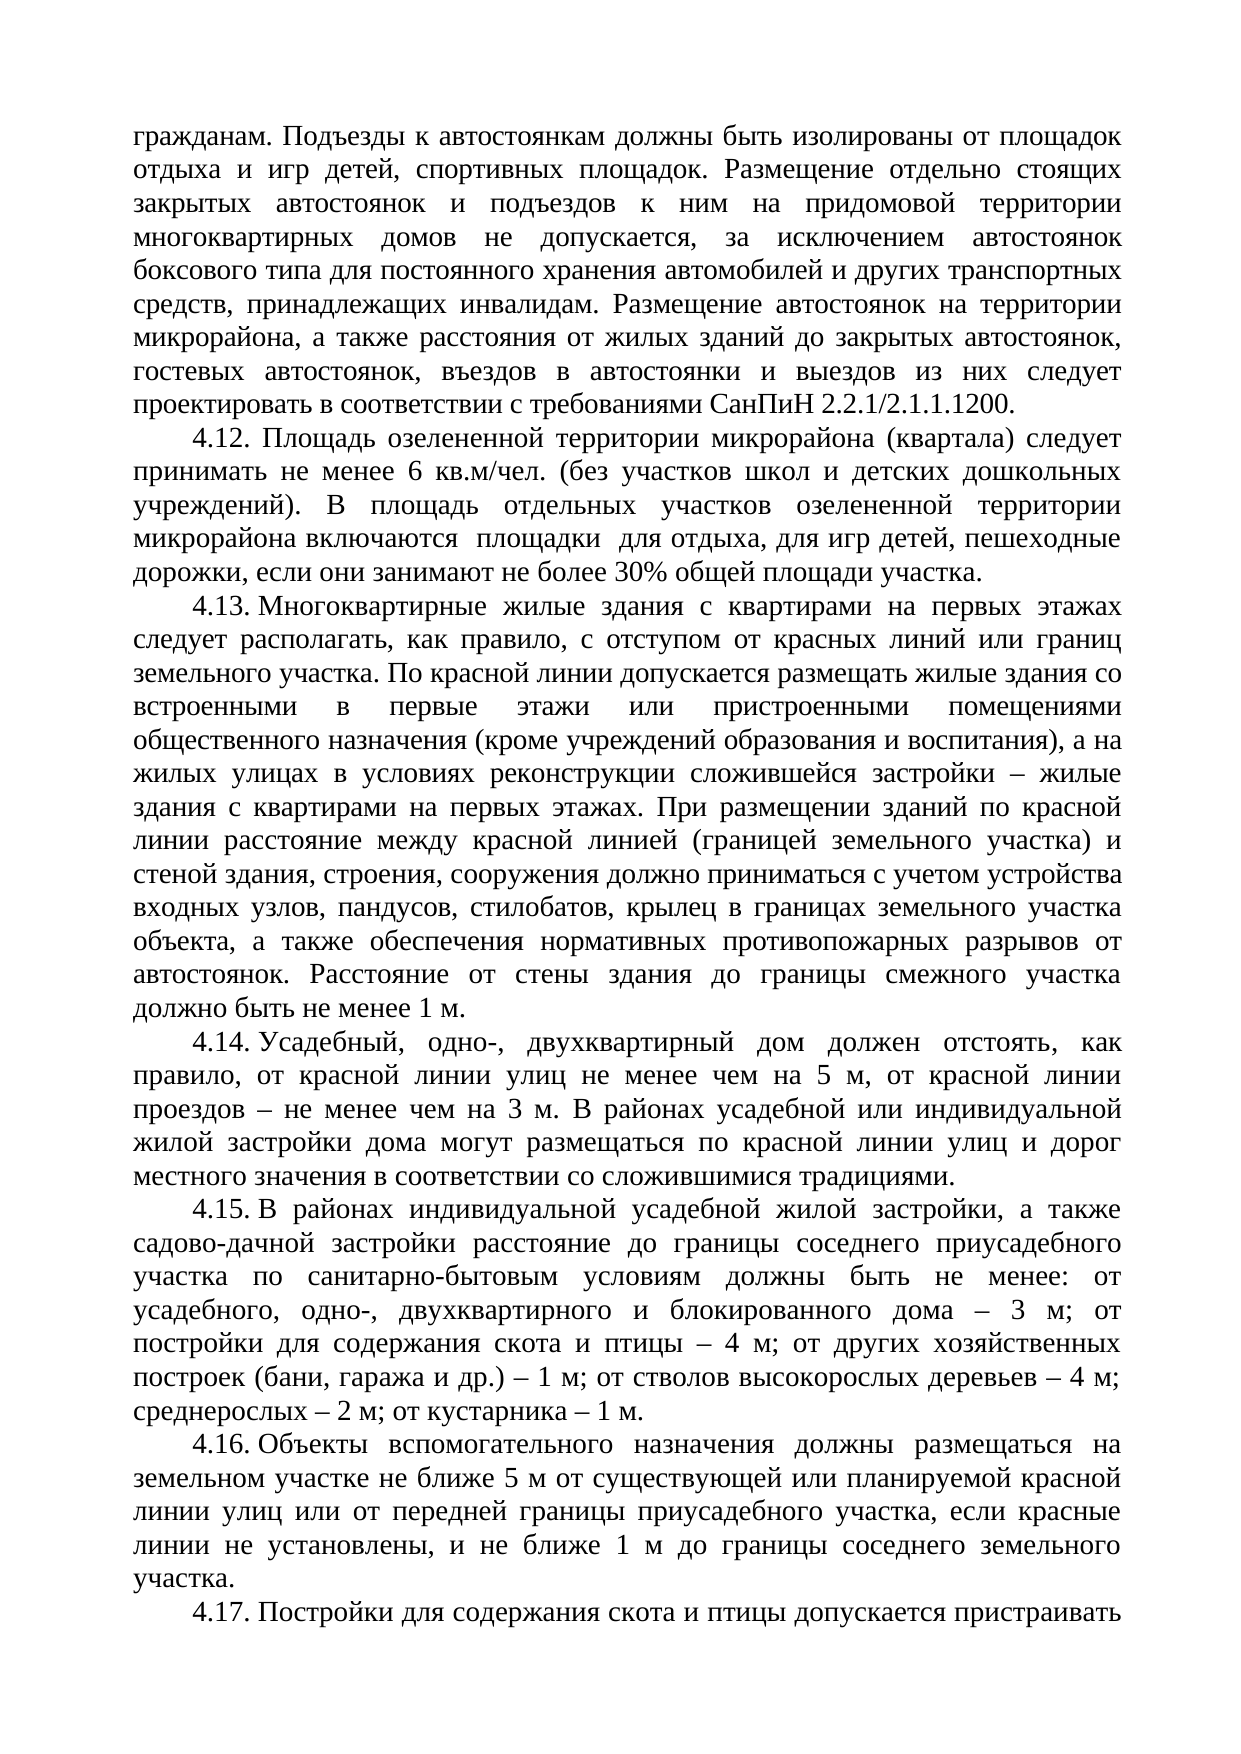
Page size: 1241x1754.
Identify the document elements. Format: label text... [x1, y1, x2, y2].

text 4.15. В районах индивидуальной усадебной жилой застройки, а также садово-дачной застройки расстояние до границы соседнего приусадебного участка по санитарно-бытовым условиям должны быть не менее: от усадебного, одно-, двухквартирного и блокированного дома – 3 м; от постройки для содержания скота и птицы – 4 м; от других хозяйственных построек (бани, гаража и др.) – 1 м; от стволов высокорослых деревьев – 4 м; среднерослых – 2 м; от кустарника – 1 м. [133, 1191, 1122, 1426]
text 4.13. Многоквартирные жилые здания с квартирами на первых этажах следует располагать, как правило, с отступом от красных линий или границ земельного участка. По красной линии допускается размещать жилые здания со встроенными в первые этажи или пристроенными помещениями общественного назначения (кроме учреждений образования и воспитания), а на жилых улицах в условиях реконструкции сложившейся застройки – жилые здания с квартирами на первых этажах. При размещении зданий по красной линии расстояние между красной линией (границей земельного участка) и стеной здания, строения, сооружения должно приниматься с учетом устройства входных узлов, пандусов, стилобатов, крылец в границах земельного участка объекта, а также обеспечения нормативных противопожарных разрывов от автостоянок. Расстояние от стены здания до границы смежного участка должно быть не менее 1 м. [133, 588, 1122, 1024]
text 4.16. Объекты вспомогательного назначения должны размещаться на земельном участке не ближе 5 м от существующей или планируемой красной линии улиц или от передней границы приусадебного участка, если красные линии не установлены, и не ближе 1 м до границы соседнего земельного участка. [133, 1426, 1122, 1594]
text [133, 1594, 1122, 1627]
text 4.12. Площадь озелененной территории микрорайона (квартала) следует принимать не менее 6 кв.м/чел. (без участков школ и детских дошкольных учреждений). В площадь отдельных участков озелененной территории микрорайона включаются площадки для отдыха, для игр детей, пешеходные дорожки, если они занимают не более 30% общей площади участка. [133, 420, 1122, 588]
text 4.14. Усадебный, одно-, двухквартирный дом должен отстоять, как правило, от красной линии улиц не менее чем на 5 м, от красной линии проездов – не менее чем на 3 м. В районах усадебной или индивидуальной жилой застройки дома могут размещаться по красной линии улиц и дорог местного значения в соответствии со сложившимися традициями. [133, 1024, 1122, 1191]
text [133, 118, 1122, 420]
